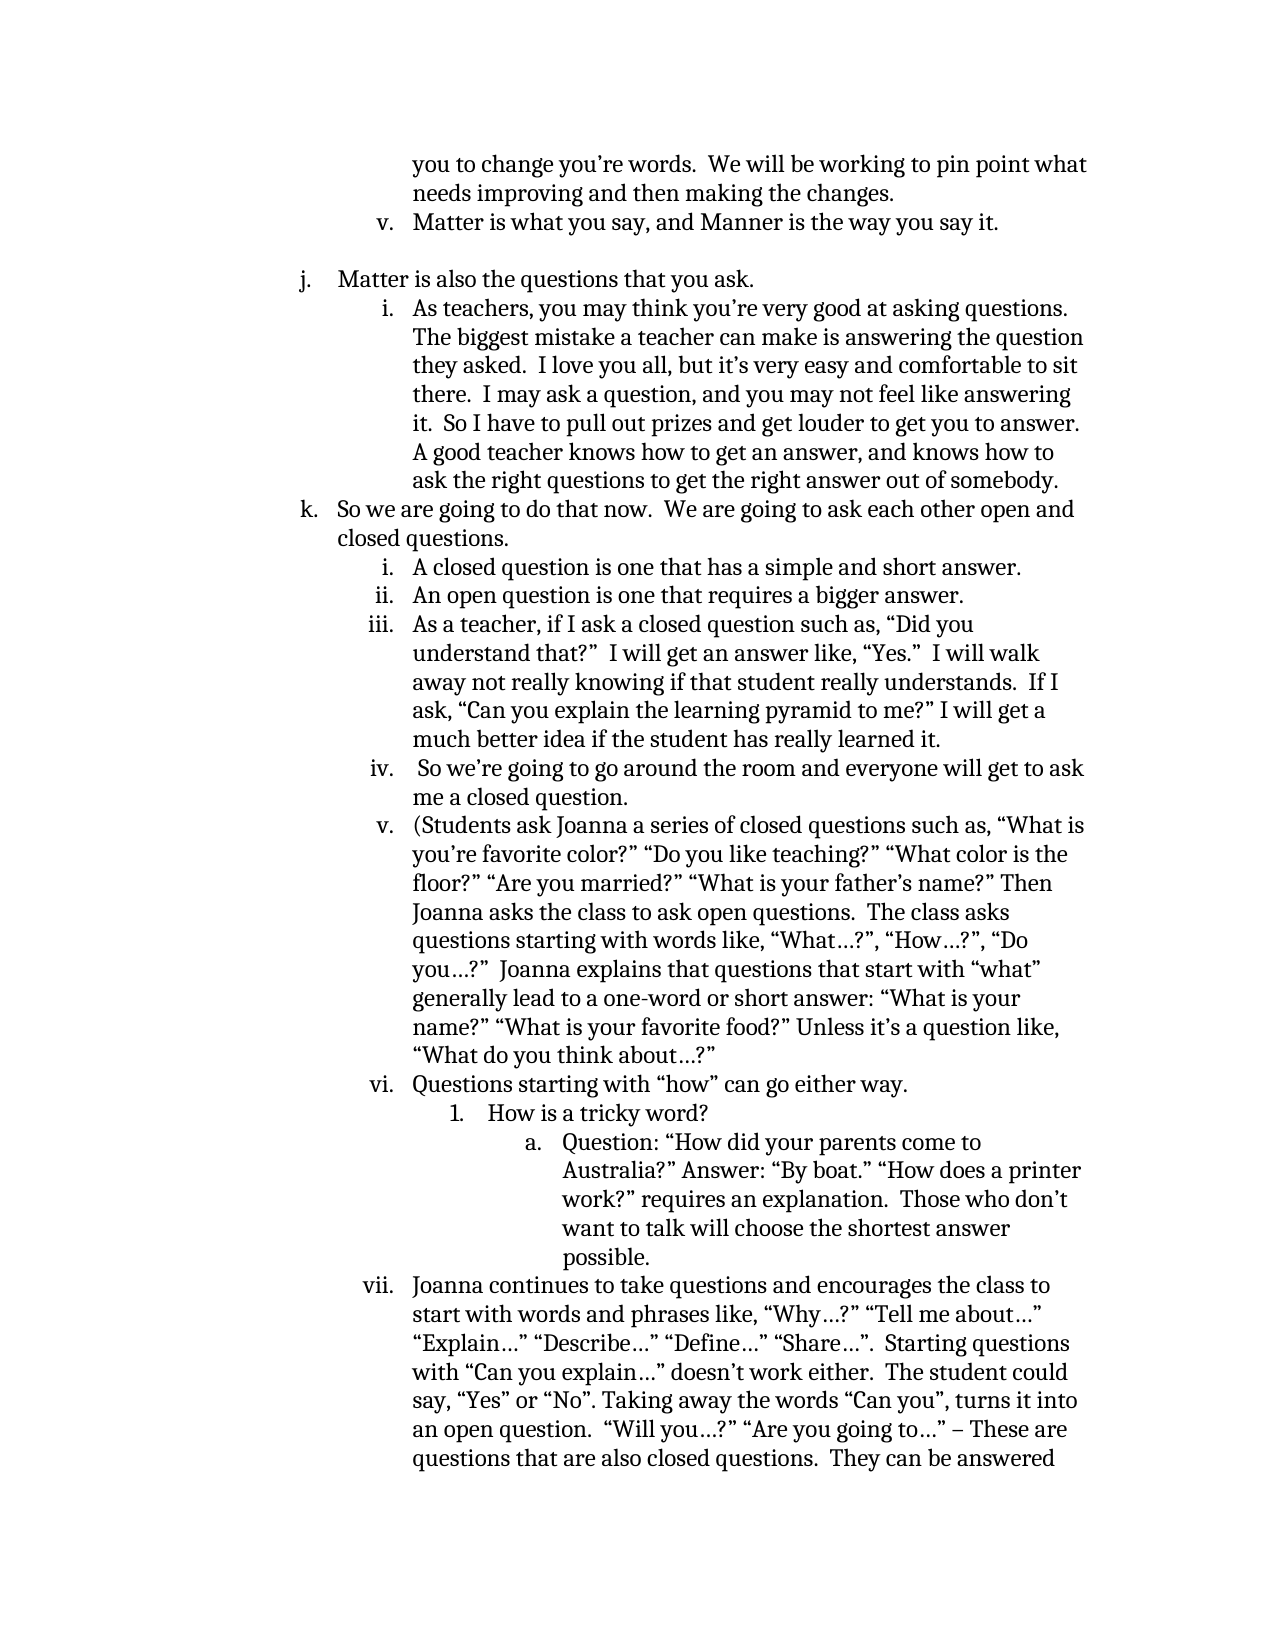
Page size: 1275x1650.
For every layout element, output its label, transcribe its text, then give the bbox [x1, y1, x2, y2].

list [394, 1271, 1087, 1472]
list A closed question is one that has a simple and short answer. [394, 552, 1087, 581]
list How is a tricky word? [450, 1099, 1087, 1127]
list Matter is also the questions that you ask. [300, 265, 1087, 294]
list (Students ask Joanna a series of closed questions such as, “What is you’re favorite color?” “Do you like teaching?” “What color is the floor?” “Are you married?” “What is your father’s name?” Then Joanna asks the class to ask open questions. The class asks questions starting with words like, “What…?”, “How…?”, “Do you…?” Joanna explains that questions that start with “what” generally lead to a one-word or short answer: “What is your name?” “What is your favorite food?” Unless it’s a question like, “What do you think about…?” [394, 811, 1087, 1070]
list So we’re going to go around the room and everyone will get to ask me a closed question. [394, 754, 1087, 811]
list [394, 150, 1087, 207]
list Question: “How did your parents come to Australia?” Answer: “By boat.” “How does a printer work?” requires an explanation. Those who don’t want to talk will choose the shortest answer possible. [525, 1127, 1087, 1271]
list As teachers, you may think you’re very good at asking questions. The biggest mistake a teacher can make is answering the question they asked. I love you all, but it’s very easy and comfortable to sit there. I may ask a question, and you may not feel like answering it. So I have to pull out prizes and get louder to get you to answer. A good teacher knows how to get an answer, and knows how to ask the right questions to get the right answer out of somebody. [394, 294, 1087, 495]
list As a teacher, if I ask a closed question such as, “Did you understand that?” I will get an answer like, “Yes.” I will walk away not really knowing if that student really understands. If I ask, “Can you explain the learning pyramid to me?” I will get a much better idea if the student has really learned it. [394, 610, 1087, 754]
list An open question is one that requires a bigger answer. [394, 581, 1087, 610]
list Questions starting with “how” can go either way. [394, 1070, 1087, 1099]
list So we are going to do that now. We are going to ask each other open and closed questions. [300, 495, 1087, 552]
list Matter is what you say, and Manner is the way you say it. [394, 207, 1087, 236]
